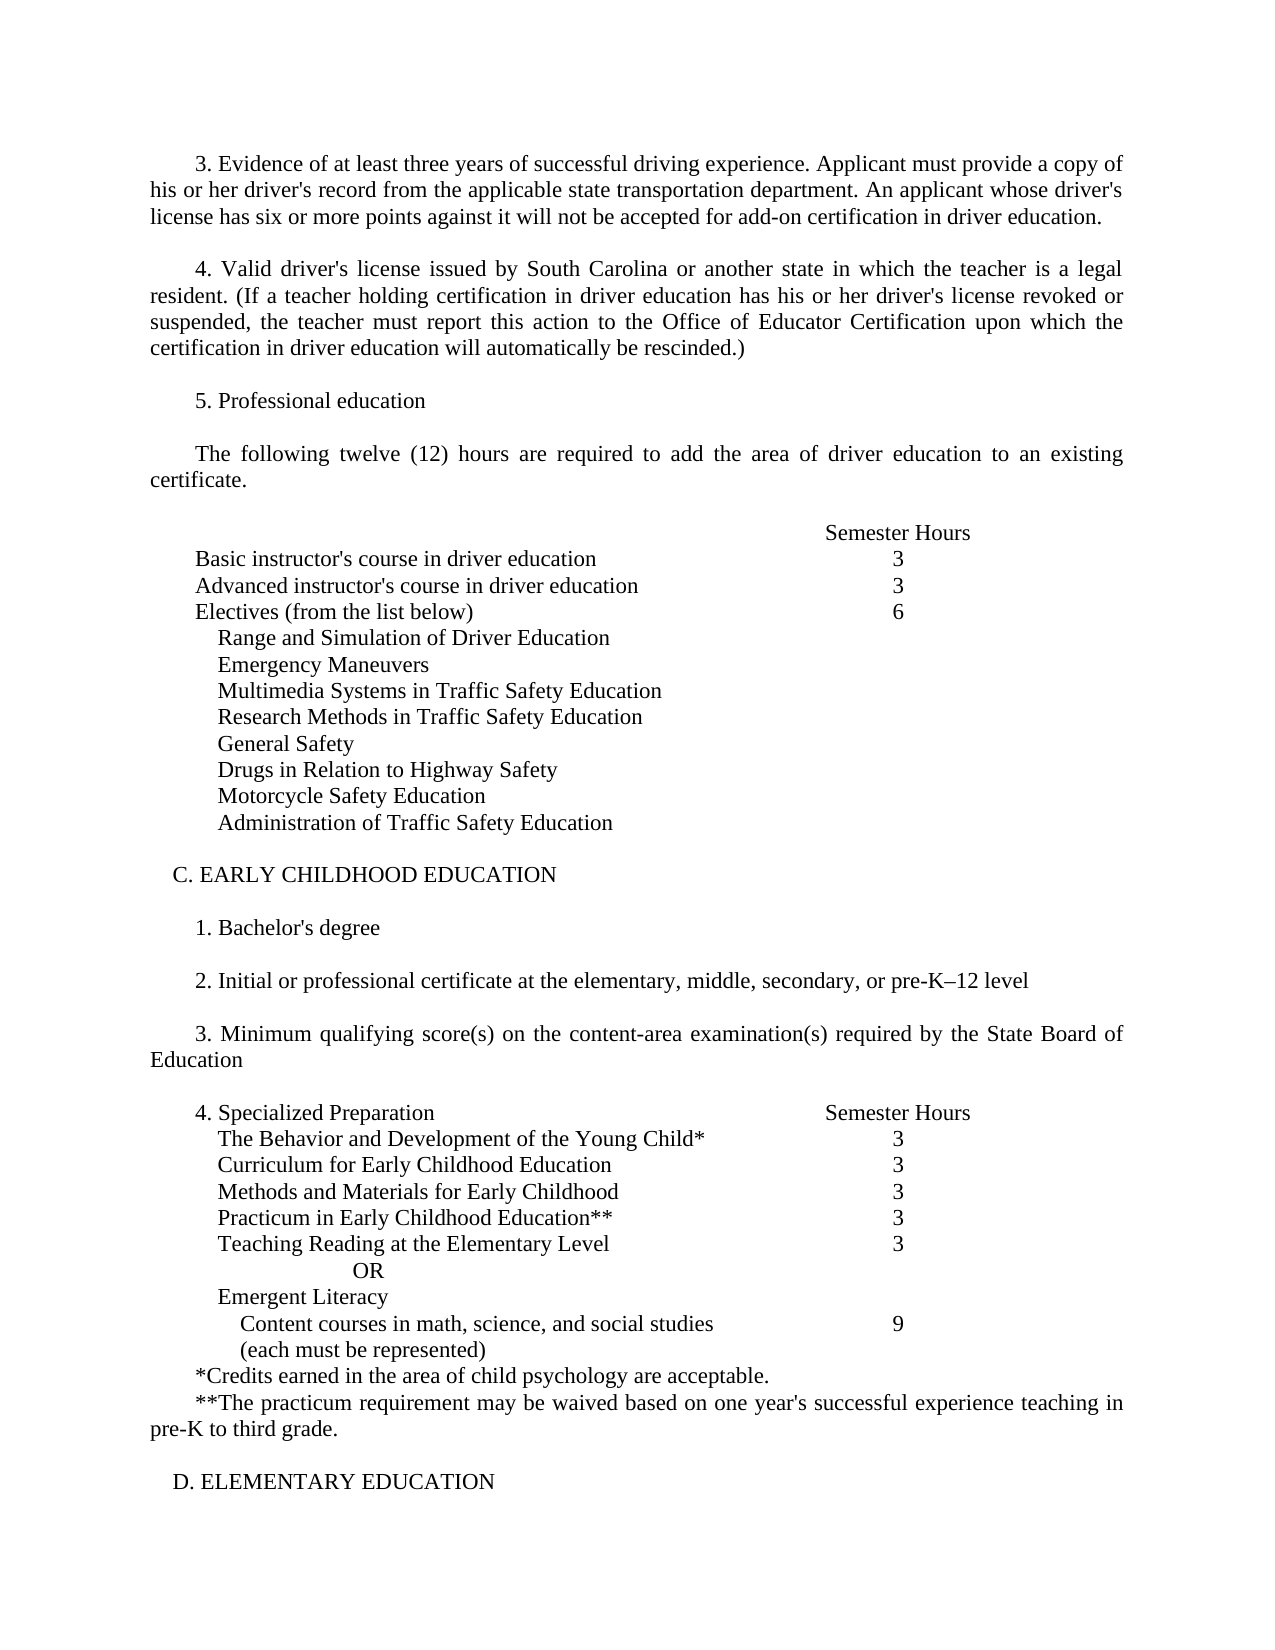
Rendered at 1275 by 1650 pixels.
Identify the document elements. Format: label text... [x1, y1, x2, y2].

text C. Early Childhood Education [150, 862, 1125, 888]
text D. ELEMENTARY EDUCATION [150, 1468, 1125, 1494]
text (each must be represented) [150, 1336, 1125, 1362]
text Research Methods in Traffic Safety Education [150, 703, 1125, 730]
text General Safety [150, 730, 1125, 756]
text Motorcycle Safety Education [150, 782, 1125, 809]
text 4. Valid driver's license issued by South Carolina or another state in which the teacher is a legal resident. (If a teacher holding certification in driver education has his or her driver's license revoked or suspended, the teacher must report this action to the Office of Educator Certification upon which the certification in driver education will automatically be rescinded.) [150, 255, 1125, 361]
text *Credits earned in the area of child psychology are acceptable. [150, 1362, 1125, 1389]
text The following twelve (12) hours are required to add the area of driver education to an existing certificate. [150, 440, 1125, 493]
text Advanced instructor's course in driver education 3 [150, 572, 1125, 598]
text Multimedia Systems in Traffic Safety Education [150, 677, 1125, 703]
text Emergent Literacy [150, 1283, 1125, 1309]
text Semester Hours [150, 519, 1125, 545]
text Range and Simulation of Driver Education [150, 624, 1125, 651]
text Emergency Maneuvers [150, 651, 1125, 677]
text 3. Evidence of at least three years of successful driving experience. Applicant must provide a copy of his or her driver's record from the applicable state transportation department. An applicant whose driver's license has six or more points against it will not be accepted for add-on certification in driver education. [150, 150, 1125, 229]
text 2. Initial or professional certificate at the elementary, middle, secondary, or pre-K–12 level [150, 967, 1125, 993]
text 5. Professional education [150, 387, 1125, 413]
text The Behavior and Development of the Young Child* 3 [150, 1125, 1125, 1151]
text 3. Minimum qualifying score(s) on the content-area examination(s) required by the State Board of Education [150, 1020, 1125, 1072]
text 4. Specialized Preparation Semester Hours [150, 1099, 1125, 1125]
text Content courses in math, science, and social studies 9 [150, 1309, 1125, 1336]
text OR [150, 1257, 1125, 1283]
text Practicum in Early Childhood Education** 3 [150, 1204, 1125, 1231]
text **The practicum requirement may be waived based on one year's successful experience teaching in pre-K to third grade. [150, 1389, 1125, 1441]
text Electives (from the list below) 6 [150, 598, 1125, 624]
text Curriculum for Early Childhood Education 3 [150, 1151, 1125, 1178]
text Teaching Reading at the Elementary Level 3 [150, 1231, 1125, 1257]
text Drugs in Relation to Highway Safety [150, 756, 1125, 782]
text Methods and Materials for Early Childhood 3 [150, 1178, 1125, 1204]
text Administration of Traffic Safety Education [150, 809, 1125, 835]
text Basic instructor's course in driver education 3 [150, 545, 1125, 572]
text 1. Bachelor's degree [150, 914, 1125, 941]
